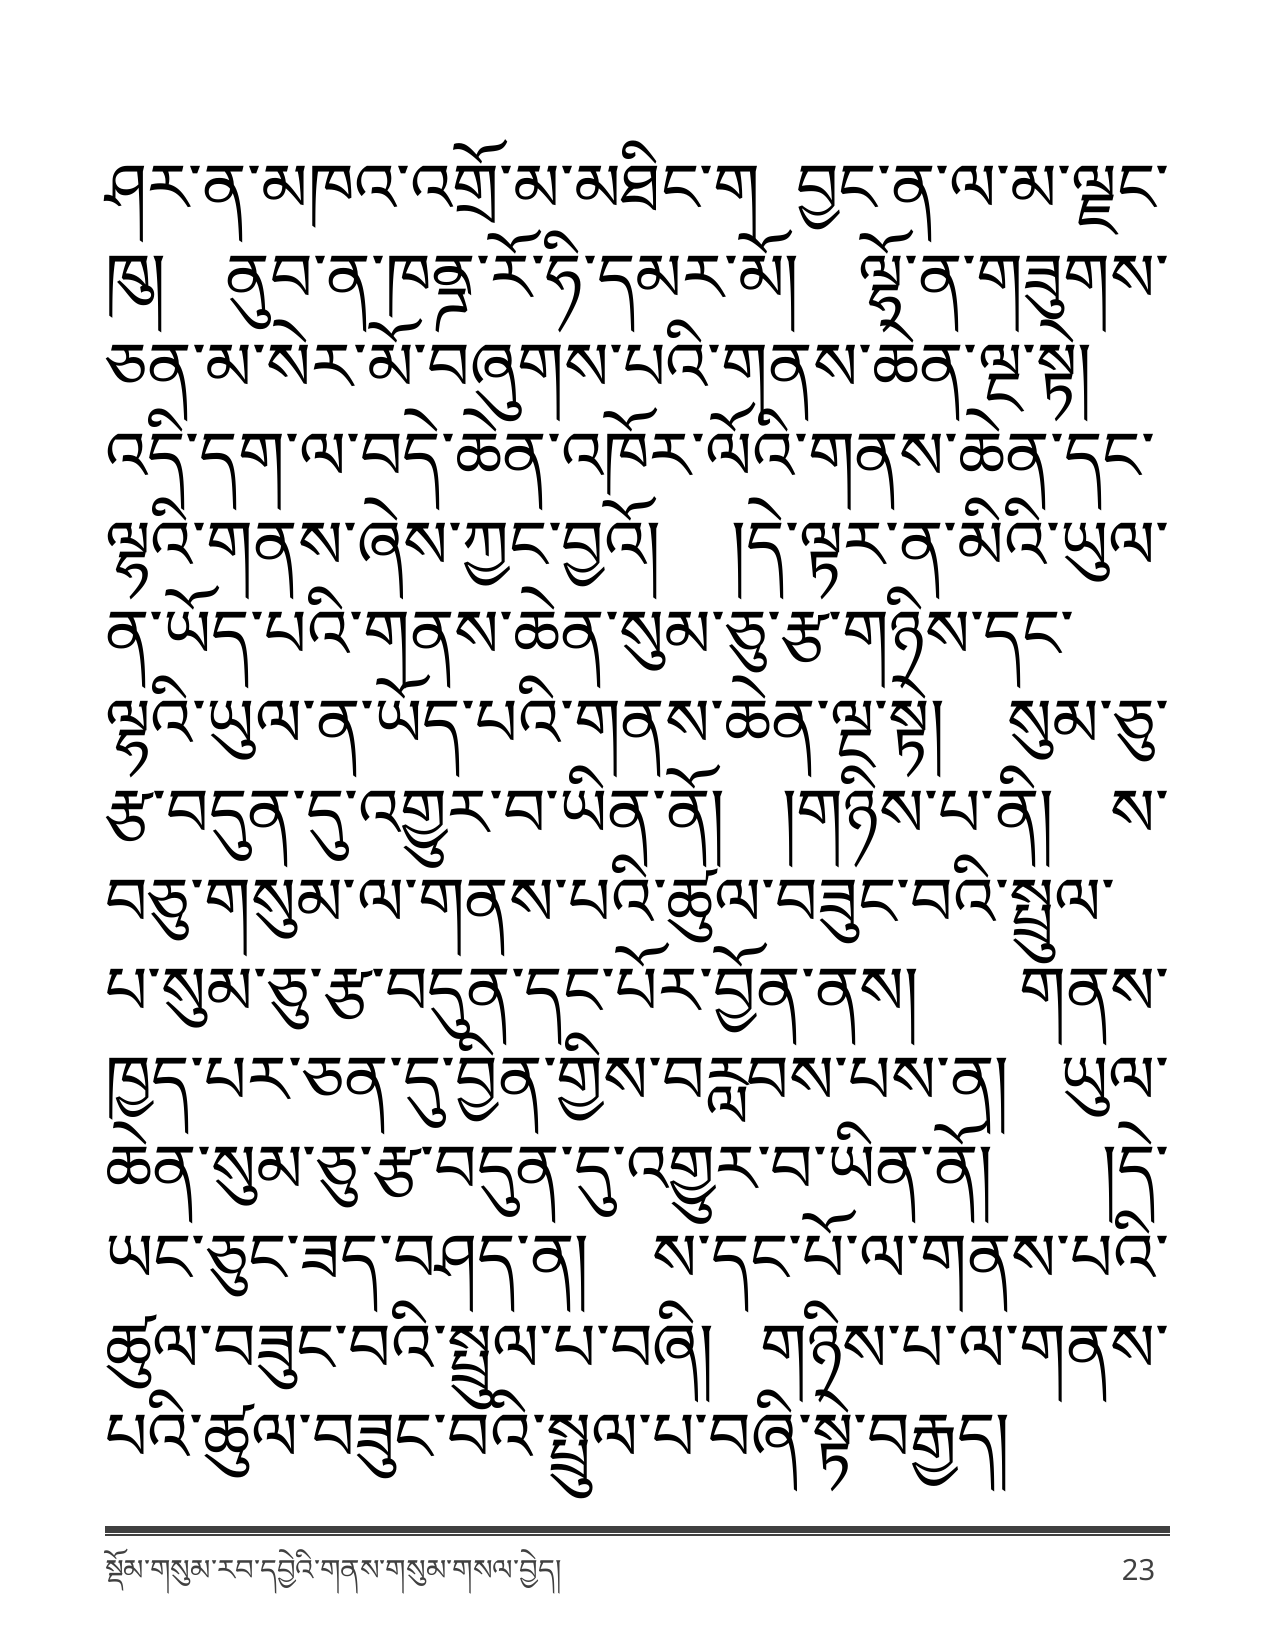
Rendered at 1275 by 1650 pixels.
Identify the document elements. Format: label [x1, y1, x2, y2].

text [105, 150, 1170, 1476]
